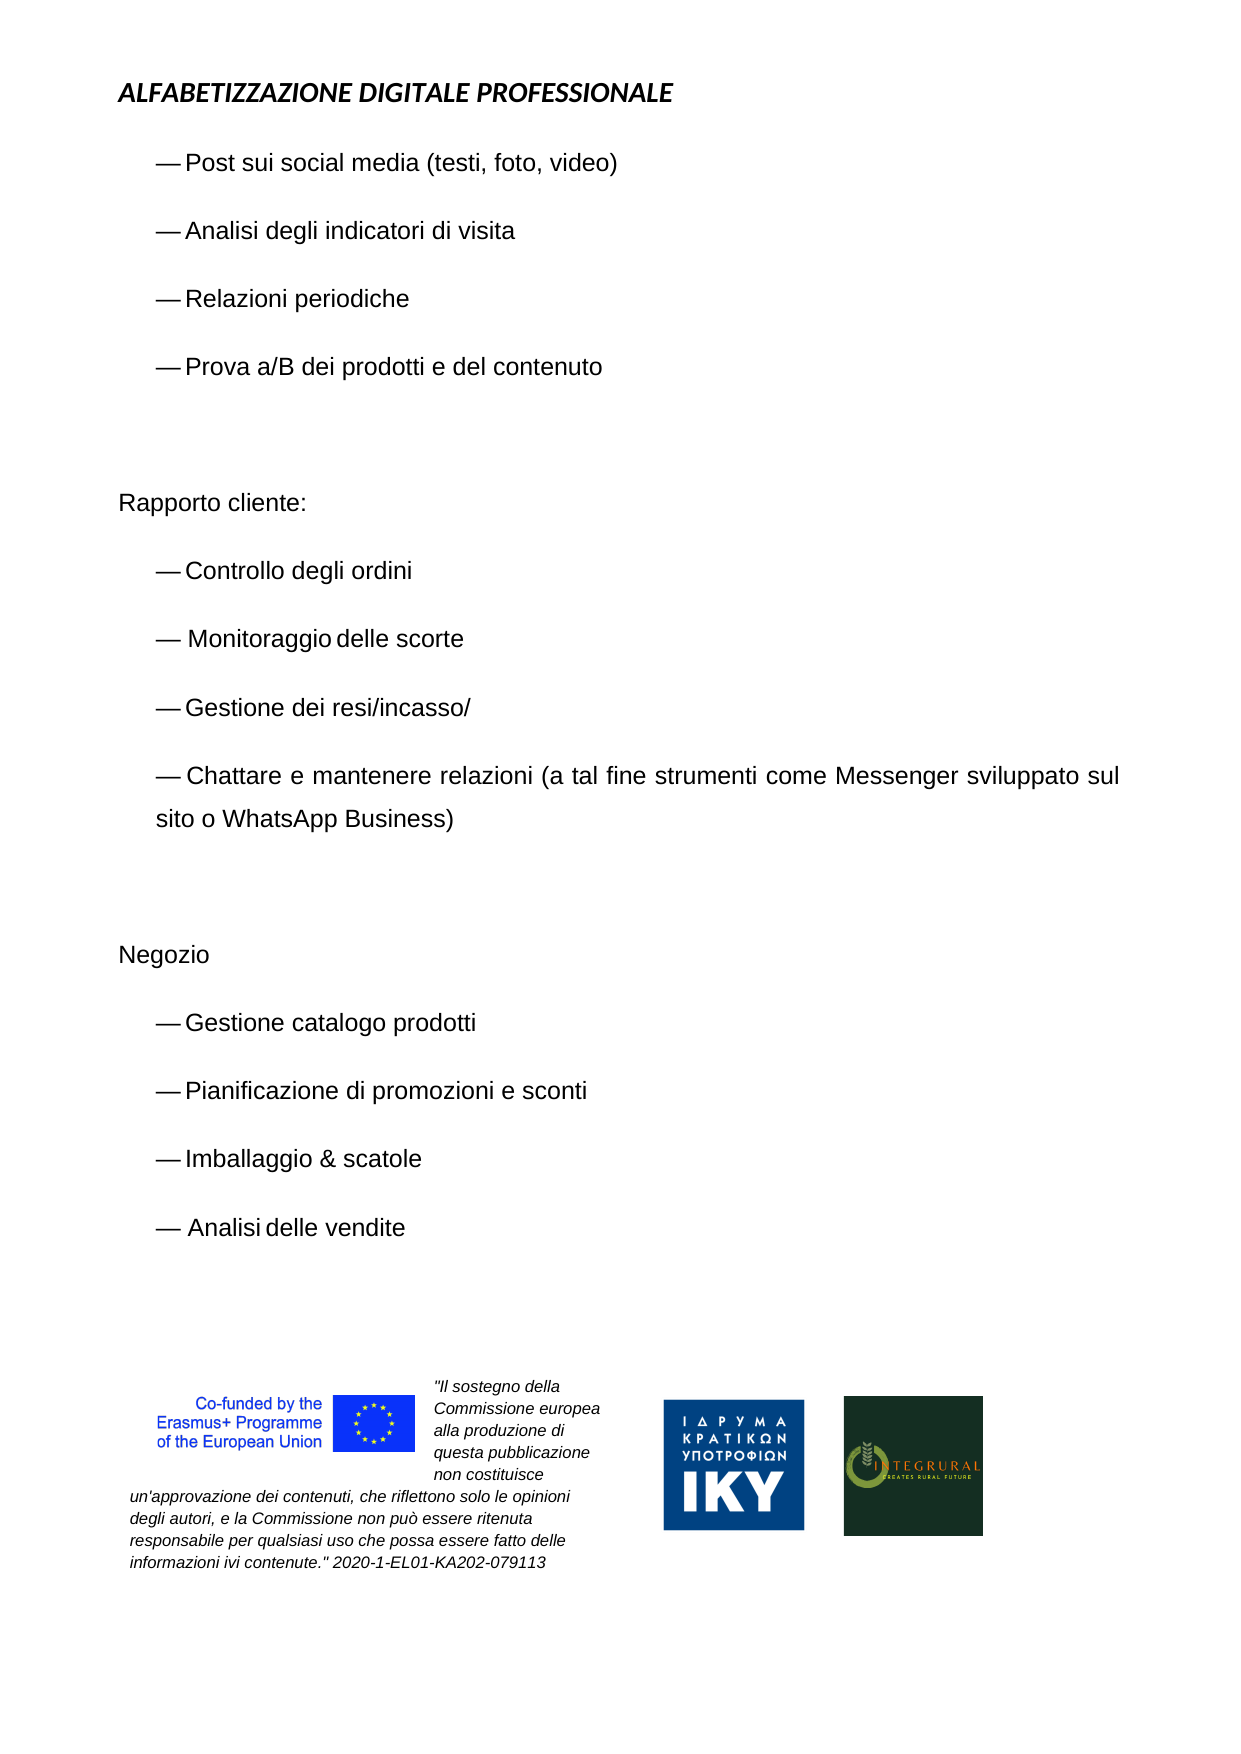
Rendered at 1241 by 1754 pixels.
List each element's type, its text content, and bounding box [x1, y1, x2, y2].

picture [659, 1395, 809, 1535]
text — Imballaggio & scatole [156, 1144, 1122, 1173]
text — Prova a/B dei prodotti e del contenuto [156, 352, 1122, 381]
text — Analisi degli indicatori di visita [156, 216, 1122, 244]
text Negozio [118, 940, 1122, 969]
text — Chattare e mantenere relazioni (a tal fine strumenti come Messenger sviluppato sul sito o WhatsApp Business) [156, 761, 1122, 833]
text — Pianificazione di promozioni e sconti [156, 1076, 1122, 1105]
picture [843, 1396, 983, 1536]
text — Gestione catalogo prodotti [156, 1008, 1122, 1037]
text — Monitoraggio delle scorte [156, 624, 1122, 653]
picture [157, 1395, 415, 1452]
text — Gestione dei resi/incasso/ [156, 693, 1122, 721]
text — Analisi delle vendite [156, 1213, 1122, 1241]
text — Relazioni periodiche [156, 284, 1122, 313]
text — Post sui social media (testi, foto, video) [156, 148, 1122, 176]
text Rapporto cliente: [118, 488, 1122, 517]
text — Controllo degli ordini [156, 556, 1122, 585]
